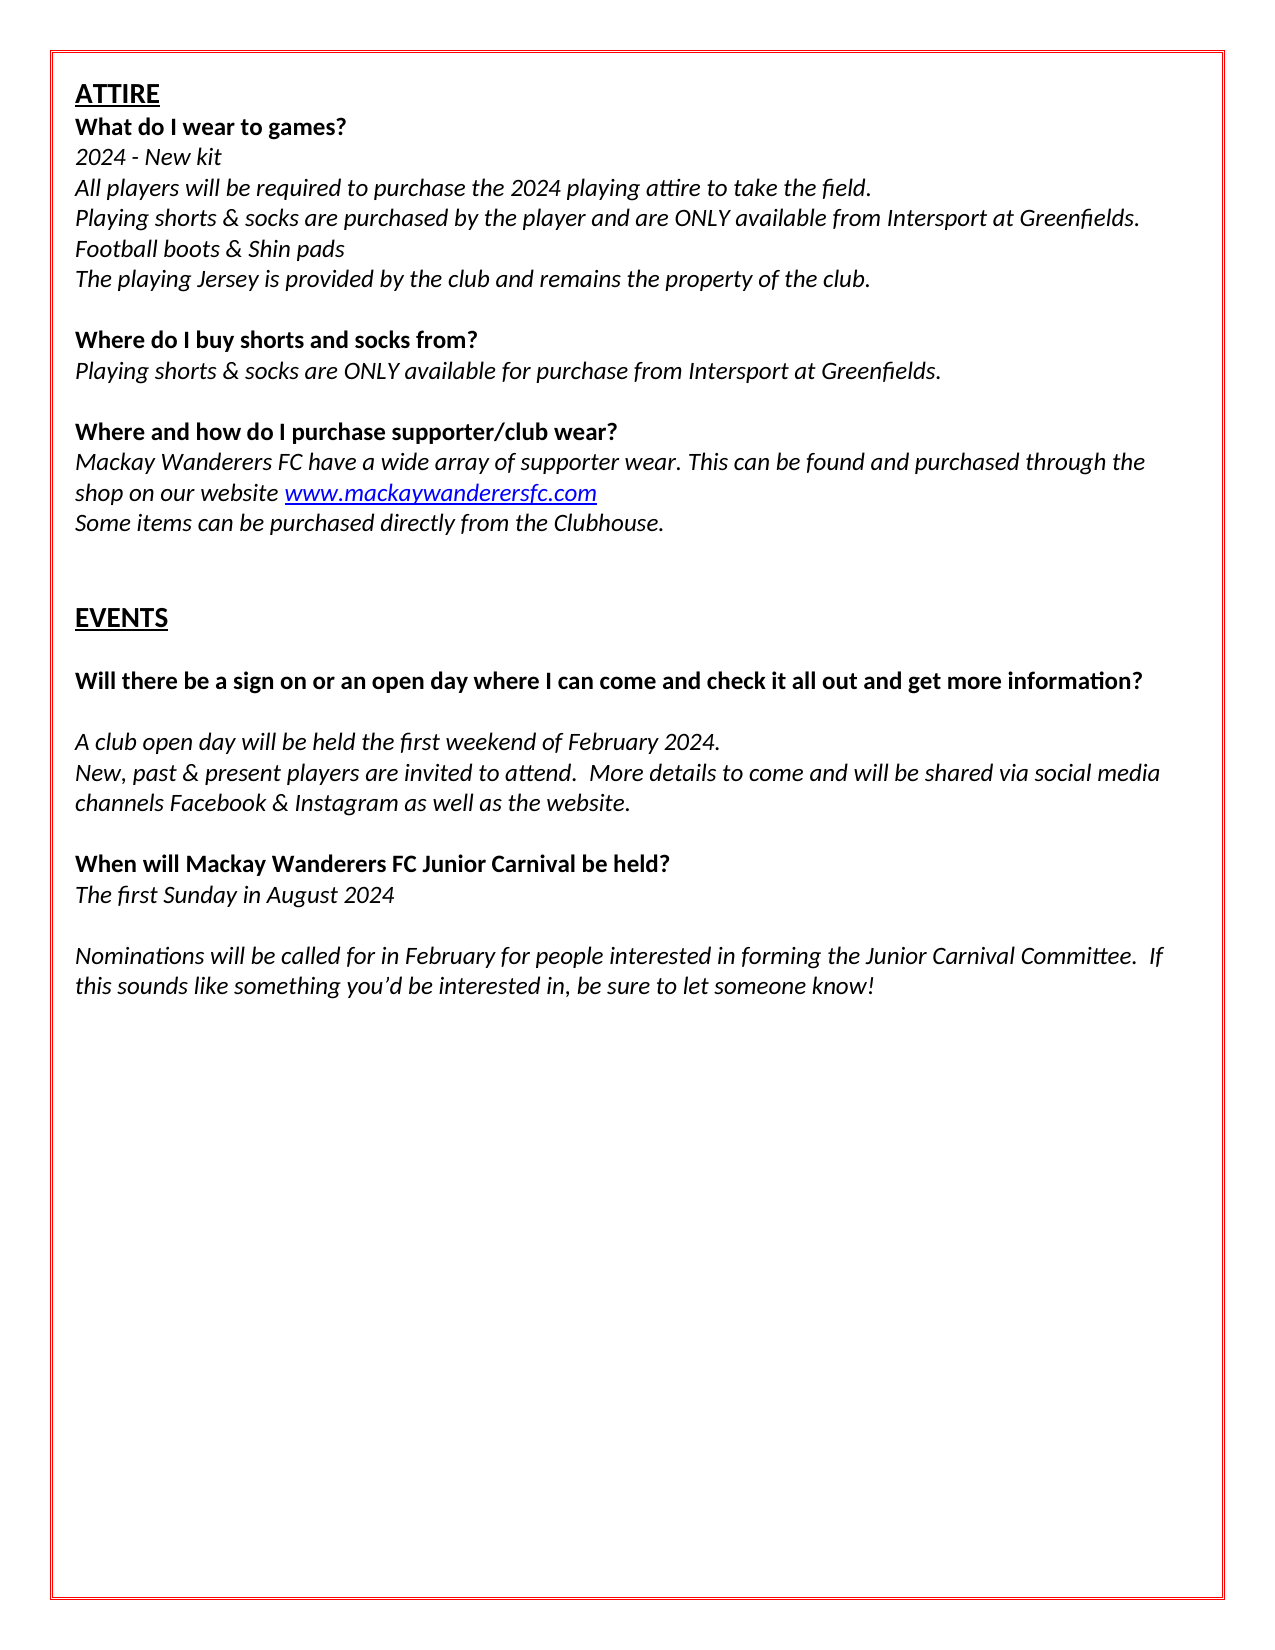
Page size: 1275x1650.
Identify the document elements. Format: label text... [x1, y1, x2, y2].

text Football boots & Shin pads [75, 233, 1200, 263]
text The playing Jersey is provided by the club and remains the property of the club. [75, 263, 1200, 294]
text When will Mackay Wanderers FC Junior Carnival be held? [75, 848, 1200, 879]
text Playing shorts & socks are purchased by the player and are ONLY available from Intersport at Greenfields. [75, 202, 1200, 233]
text The first Sunday in August 2024 [75, 879, 1200, 909]
text A club open day will be held the first weekend of February 2024. [75, 726, 1200, 757]
text What do I wear to games? [75, 111, 1200, 141]
text ATTIRE [75, 75, 1200, 111]
text Nominations will be called for in February for people interested in forming the Junior Carnival Committee. If this sounds like something you’d be interested in, be sure to let someone know! [75, 940, 1200, 1001]
text Where do I buy shorts and socks from? [75, 324, 1200, 355]
text 2024 - New kit [75, 141, 1200, 172]
text EVENTS [75, 599, 1200, 634]
text Where and how do I purchase supporter/club wear? [75, 416, 1200, 446]
text Will there be a sign on or an open day where I can come and check it all out and get more information? [75, 665, 1200, 696]
text All players will be required to purchase the 2024 playing attire to take the field. [75, 172, 1200, 202]
text Some items can be purchased directly from the Clubhouse. [75, 507, 1200, 538]
text Playing shorts & socks are ONLY available for purchase from Intersport at Greenfields. [75, 355, 1200, 385]
text Mackay Wanderers FC have a wide array of supporter wear. This can be found and purchased through the shop on our website www.mackaywanderersfc.com [75, 446, 1200, 507]
text New, past & present players are invited to attend. More details to come and will be shared via social media channels Facebook & Instagram as well as the website. [75, 757, 1200, 818]
